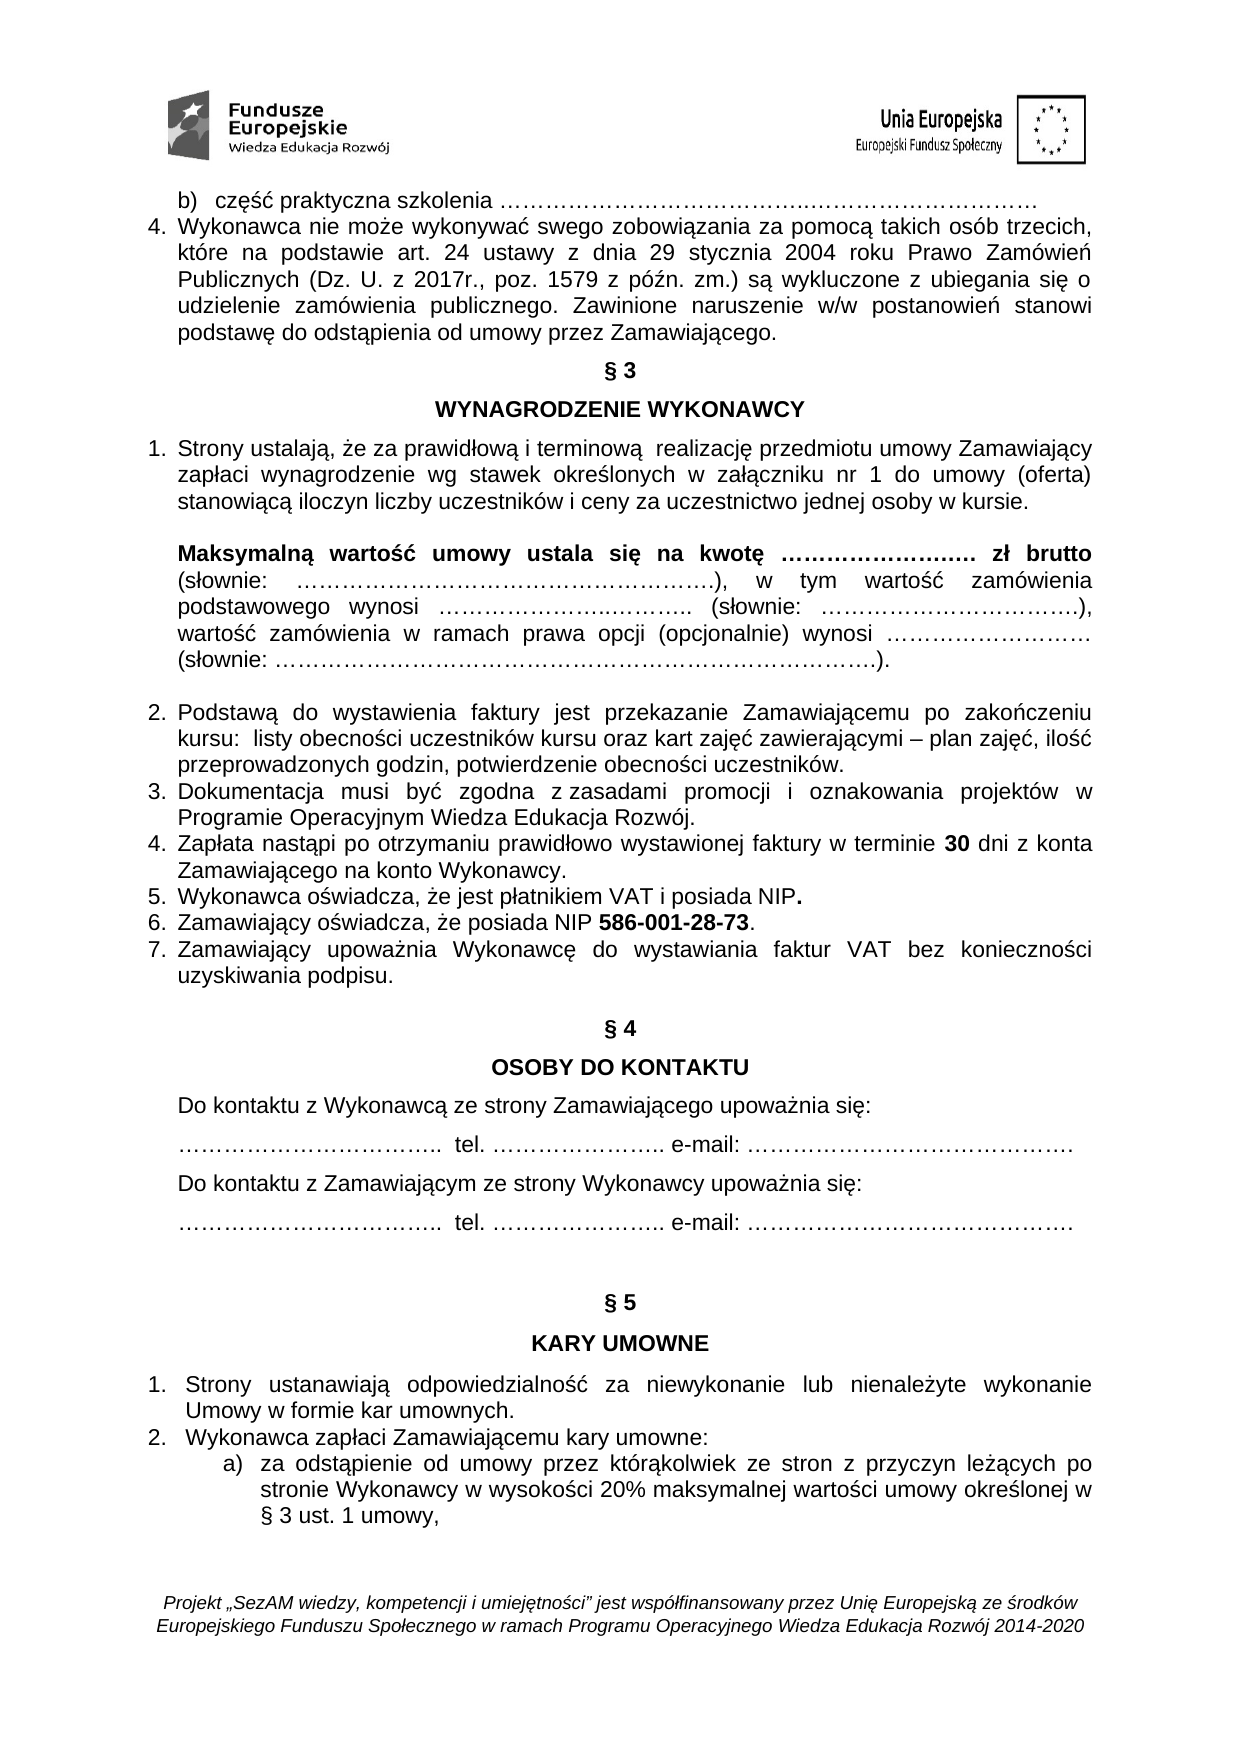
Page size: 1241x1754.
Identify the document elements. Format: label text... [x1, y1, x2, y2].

text Do kontaktu z Zamawiającym ze strony Wykonawcy upoważnia się: [177, 1170, 1093, 1197]
list Zapłata nastąpi po otrzymaniu prawidłowo wystawionej faktury w terminie 30 dni z konta Zamawiającego na konto Wykonawcy. [148, 830, 1093, 883]
list Strony ustalają, że za prawidłową i terminową realizację przedmiotu umowy Zamawiający zapłaci wynagrodzenie wg stawek określonych w załączniku nr 1 do umowy (oferta) stanowiącą iloczyn liczby uczestników i ceny za uczestnictwo jednej osoby w kursie. [148, 435, 1093, 514]
list Podstawą do wystawienia faktury jest przekazanie Zamawiającemu po zakończeniu kursu: listy obecności uczestników kursu oraz kart zajęć zawierającymi – plan zajęć, ilość przeprowadzonych godzin, potwierdzenie obecności uczestników. [148, 698, 1093, 778]
text KARY UMOWNE [148, 1330, 1093, 1356]
text Do kontaktu z Wykonawcą ze strony Zamawiającego upoważnia się: [177, 1092, 1093, 1119]
list Wykonawca nie może wykonywać swego zobowiązania za pomocą takich osób trzecich, które na podstawie art. 24 ustawy z dnia 29 stycznia 2004 roku Prawo Zamówień Publicznych (Dz. U. z 2017r., poz. 1579 z późn. zm.) są wykluczone z ubiegania się o udzielenie zamówienia publicznego. Zawinione naruszenie w/w postanowień stanowi podstawę do odstąpienia od umowy przez Zamawiającego. [148, 213, 1093, 345]
list Dokumentacja musi być zgodna z zasadami promocji i oznakowania projektów w Programie Operacyjnym Wiedza Edukacja Rozwój. [148, 778, 1093, 830]
text …………………………….. tel. ………………….. e-mail: ……………………………………. [177, 1131, 1093, 1158]
list Strony ustanawiają odpowiedzialność za niewykonanie lub nienależyte wykonanie Umowy w formie kar umownych. [148, 1371, 1093, 1423]
list Zamawiający upoważnia Wykonawcę do wystawiania faktur VAT bez konieczności uzyskiwania podpisu. [148, 936, 1093, 988]
picture [841, 72, 1101, 187]
list Wykonawca zapłaci Zamawiającemu kary umowne: [148, 1423, 1093, 1450]
text § 5 [148, 1289, 1093, 1315]
list część praktyczna szkolenia …………………………………..………………………… [177, 148, 1093, 213]
text § 3 [148, 357, 1093, 384]
list za odstąpienie od umowy przez którąkolwiek ze stron z przyczyn leżących po stronie Wykonawcy w wysokości 20% maksymalnej wartości umowy określonej w § 3 ust. 1 umowy, [223, 1450, 1093, 1529]
text Maksymalną wartość umowy ustala się na kwotę ………………….…. zł brutto (słownie: ……………………………………………….), w tym wartość zamówienia podstawowego wynosi …………………..……….. (słownie: …………………………….), wartość zamówienia w ramach prawa opcji (opcjonalnie) wynosi ……………………… (słownie: …………………………………………………………………….). [177, 540, 1093, 672]
list Wykonawca oświadcza, że jest płatnikiem VAT i posiada NIP. [148, 883, 1093, 909]
text § 4 [148, 1015, 1093, 1041]
text …………………………….. tel. ………………….. e-mail: ……………………………………. [177, 1209, 1093, 1235]
picture [147, 72, 409, 178]
list Zamawiający oświadcza, że posiada NIP 586-001-28-73. [148, 909, 1093, 936]
text OSOBY DO KONTAKTU [148, 1054, 1093, 1080]
text WYNAGRODZENIE WYKONAWCY [148, 396, 1093, 422]
